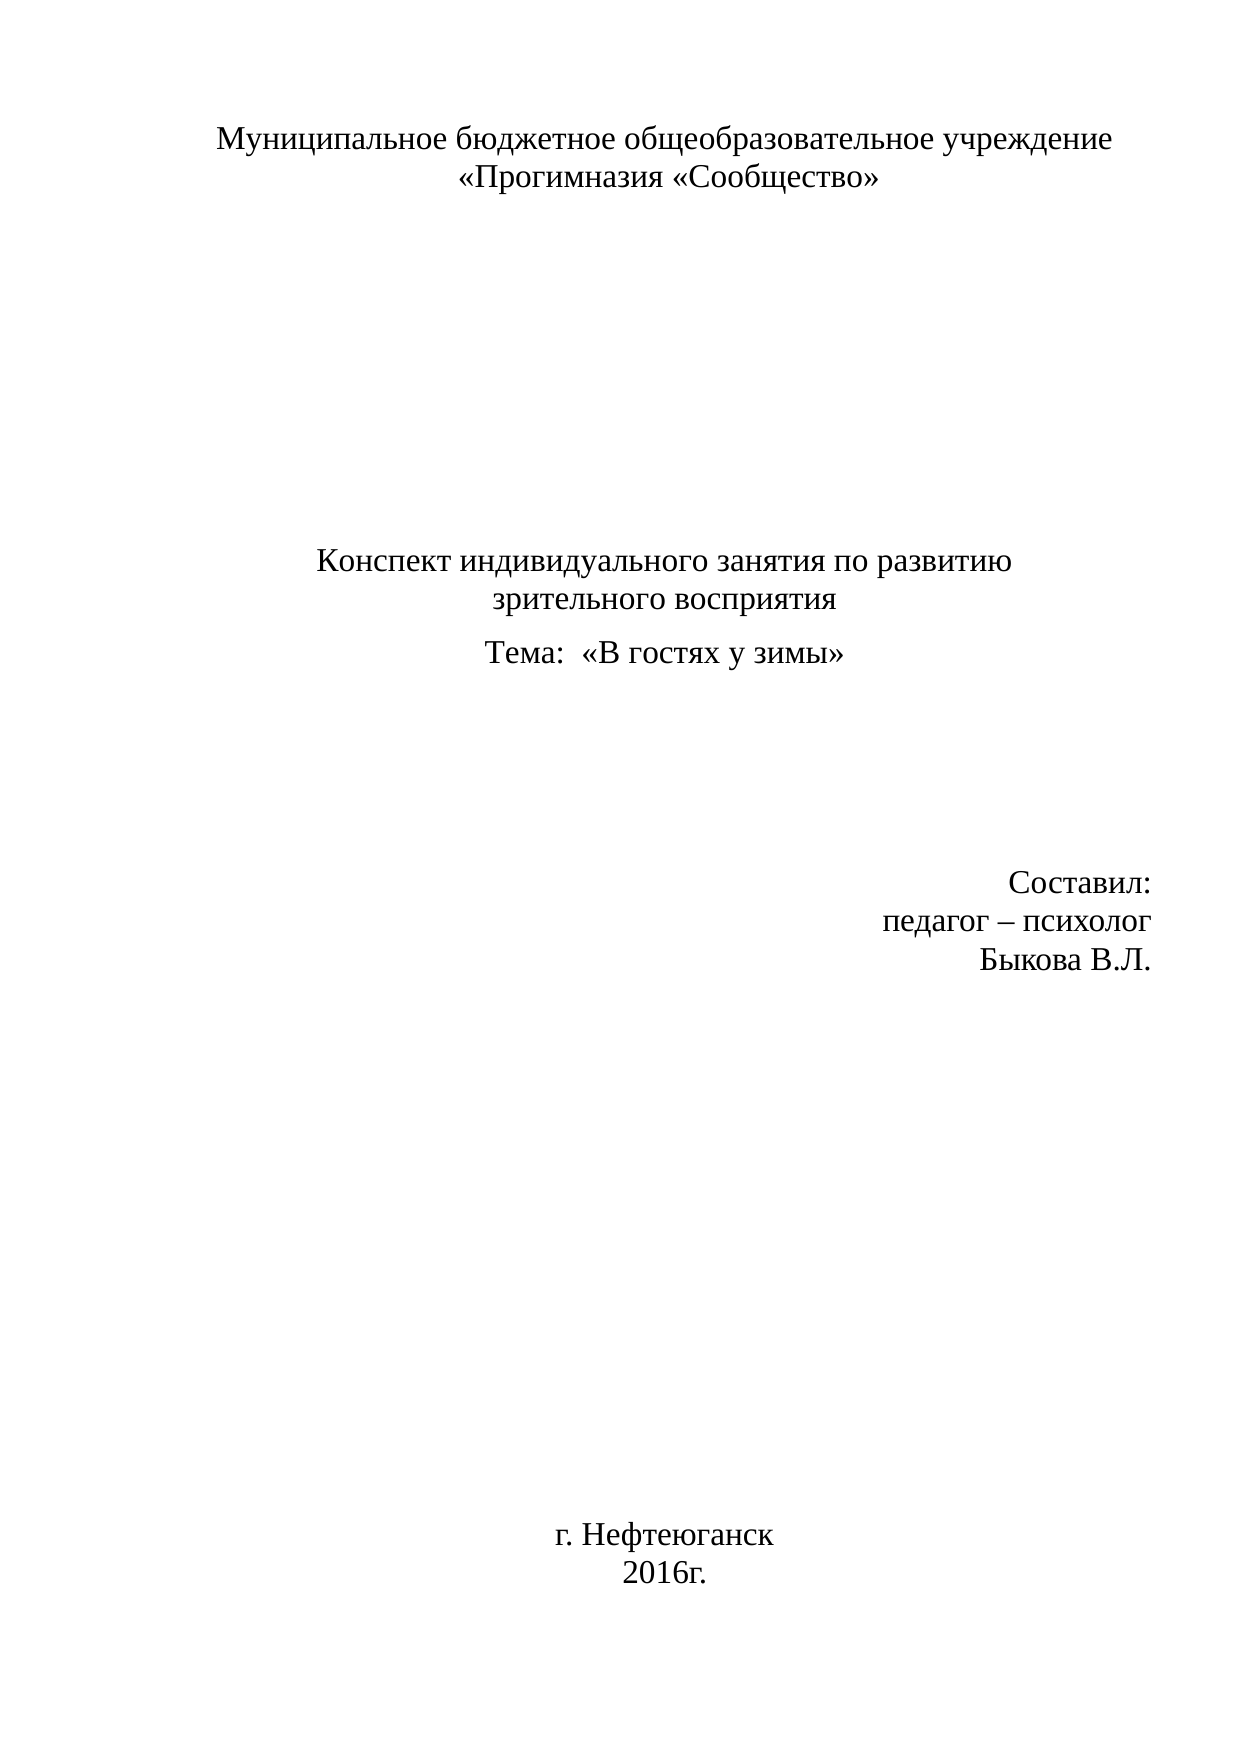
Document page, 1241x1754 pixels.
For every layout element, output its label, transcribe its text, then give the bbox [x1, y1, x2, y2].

text Муниципальное бюджетное общеобразовательное учреждение [177, 118, 1152, 156]
text 2016г. [177, 1552, 1152, 1590]
text «Прогимназия «Сообщество» [177, 156, 1152, 195]
text г. Нефтеюганск [177, 1514, 1152, 1552]
text Составил: [177, 862, 1152, 900]
text Быкова В.Л. [177, 939, 1152, 977]
text педагог – психолог [177, 900, 1152, 939]
text Тема: «В гостях у зимы» [177, 632, 1152, 670]
text Конспект индивидуального занятия по развитию [177, 540, 1152, 578]
text зрительного восприятия [177, 578, 1152, 616]
